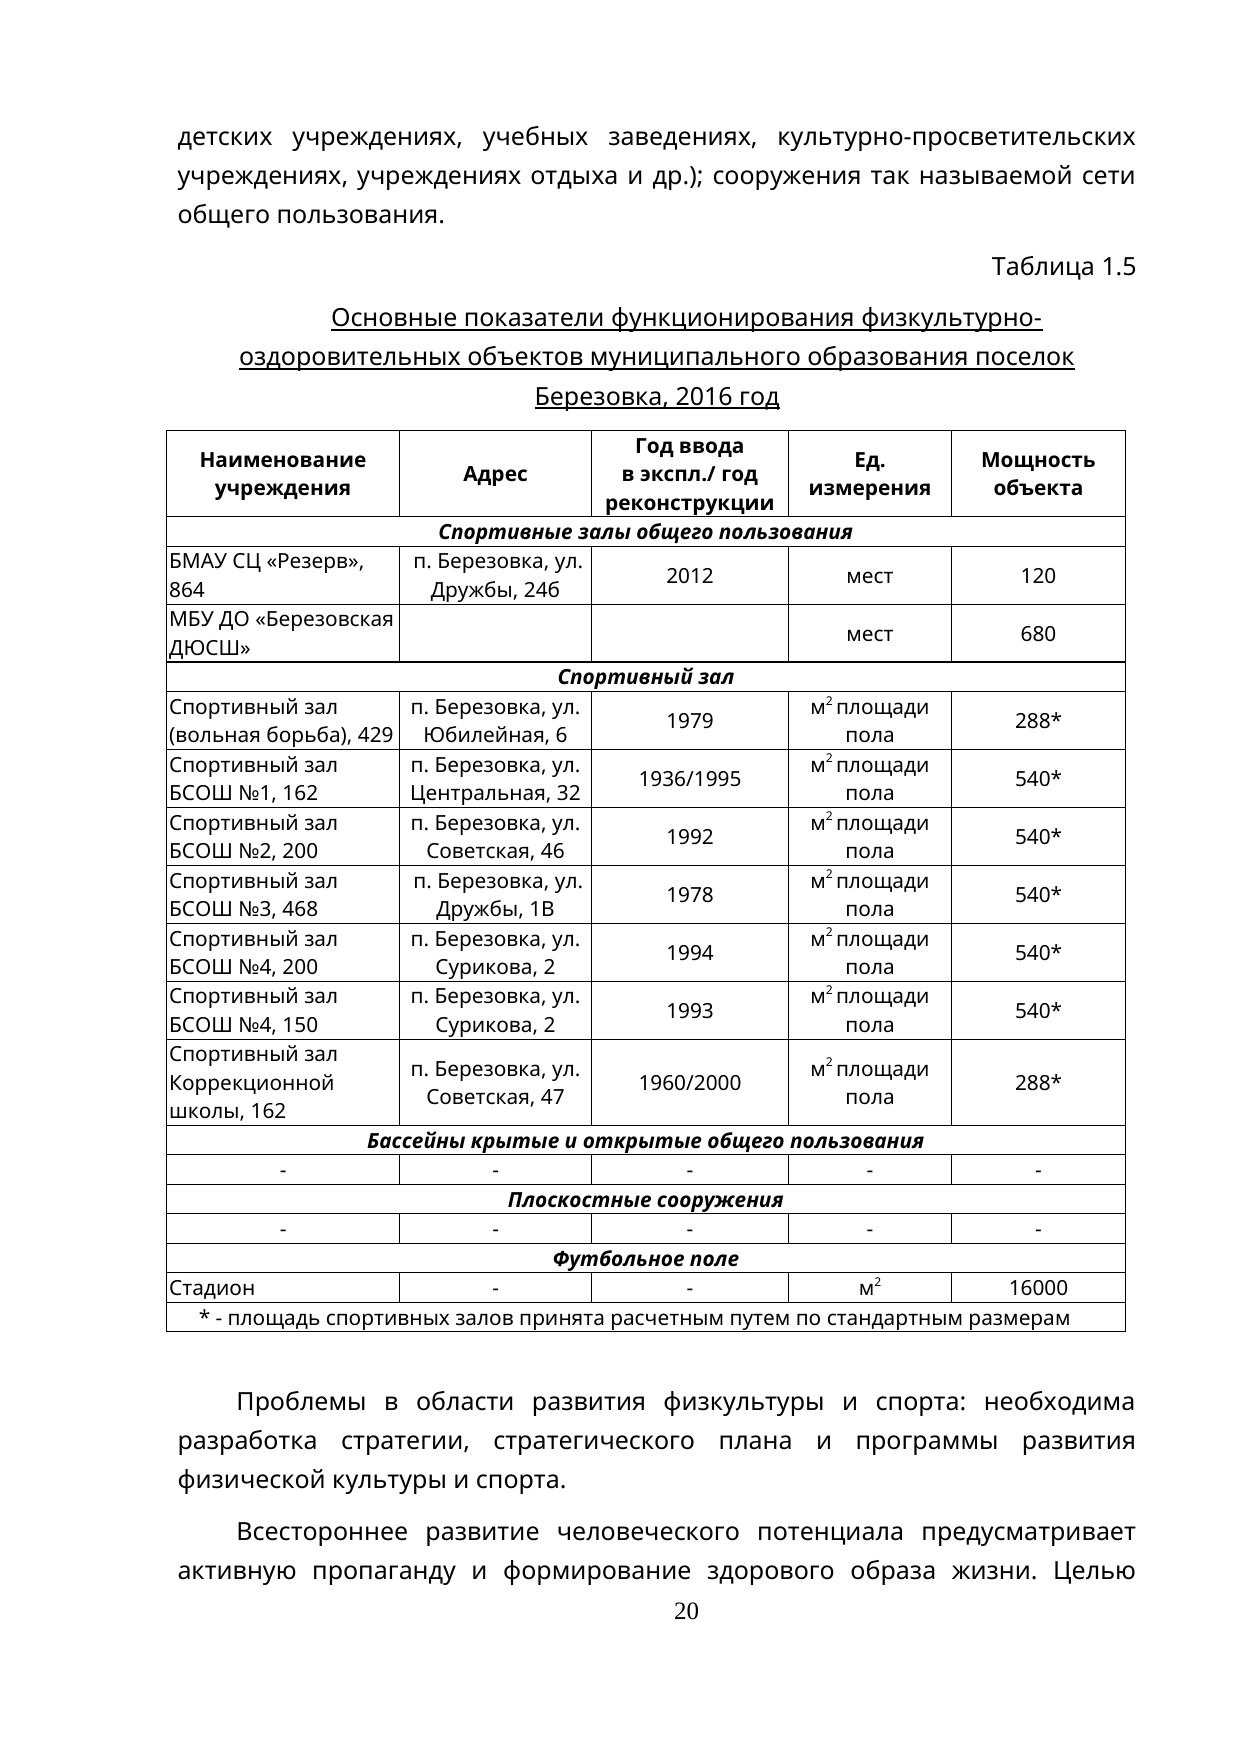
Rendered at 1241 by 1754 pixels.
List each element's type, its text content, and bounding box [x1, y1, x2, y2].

table_cell 1978 [592, 866, 788, 923]
table_cell БМАУ СЦ «Резерв», 864 [167, 547, 399, 603]
table_cell * - площадь спортивных залов принята расчетным путем по стандартным размерам [167, 1303, 1125, 1331]
table_cell [592, 605, 788, 661]
table_cell м2 площади пола [789, 1040, 951, 1125]
table_cell Спортивный зал БСОШ №4, 150 [167, 982, 399, 1038]
table_cell 1960/2000 [592, 1040, 788, 1125]
table_cell - [400, 1273, 591, 1302]
table_cell м2 площади пола [789, 866, 951, 923]
text Проблемы в области развития физкультуры и спорта: необходима разработка стратегии, стратегического плана и программы развития физической культуры и спорта. [177, 1384, 1137, 1496]
table_cell Спортивный зал Коррекционной школы, 162 [167, 1040, 399, 1125]
table_cell - [952, 1214, 1125, 1243]
table_cell п. Березовка, ул. Сурикова, 2 [400, 924, 591, 981]
table_cell м2 [789, 1273, 951, 1302]
table_header Ед. измерения [789, 431, 951, 516]
table_cell м2 площади пола [789, 808, 951, 865]
table_cell м2 площади пола [789, 750, 951, 807]
table_cell Спортивный зал [167, 663, 1125, 691]
table_cell 680 [952, 605, 1125, 661]
table_cell п. Березовка, ул. Юбилейная, 6 [400, 692, 591, 749]
table_cell - [592, 1273, 788, 1302]
table_header Наименование учреждения [167, 431, 399, 516]
table_cell Спортивный зал (вольная борьба), 429 [167, 692, 399, 749]
table_cell Бассейны крытые и открытые общего пользования [167, 1126, 1125, 1154]
table_cell - [952, 1155, 1125, 1184]
table_cell - [592, 1155, 788, 1184]
table_cell - [400, 1155, 591, 1184]
table_cell [400, 605, 591, 661]
table_cell м2 площади пола [789, 692, 951, 749]
table_cell Спортивный зал БСОШ №4, 200 [167, 924, 399, 981]
table_cell 540* [952, 750, 1125, 807]
table_cell - [400, 1214, 591, 1243]
table_cell Футбольное поле [167, 1244, 1125, 1272]
table_cell Спортивный зал БСОШ №2, 200 [167, 808, 399, 865]
table_cell - [592, 1214, 788, 1243]
table_header Мощность объекта [952, 431, 1125, 516]
table_cell 1994 [592, 924, 788, 981]
table_cell мест [789, 547, 951, 603]
table_cell 2012 [592, 547, 788, 603]
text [177, 118, 1137, 231]
table_cell п. Березовка, ул. Центральная, 32 [400, 750, 591, 807]
table_cell 1936/1995 [592, 750, 788, 807]
table_cell Стадион [167, 1273, 399, 1302]
table_cell 16000 [952, 1273, 1125, 1302]
text Таблица 1.5 [177, 248, 1137, 282]
table_cell - [789, 1155, 951, 1184]
text Основные показатели функционирования физкультурно-оздоровительных объектов муниципального образования поселок Березовка, 2016 год [177, 300, 1137, 412]
table_cell 540* [952, 982, 1125, 1038]
table_cell 540* [952, 808, 1125, 865]
table_cell 540* [952, 924, 1125, 981]
table_cell п. Березовка, ул. Советская, 47 [400, 1040, 591, 1125]
table_cell Спортивный зал БСОШ №1, 162 [167, 750, 399, 807]
table_cell МБУ ДО «Березовская ДЮСШ» [167, 605, 399, 661]
table_cell 1992 [592, 808, 788, 865]
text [177, 1514, 1137, 1587]
table_cell п. Березовка, ул. Советская, 46 [400, 808, 591, 865]
table_cell м2 площади пола [789, 982, 951, 1038]
table_cell - [167, 1214, 399, 1243]
table_cell п. Березовка, ул. Дружбы, 24б [400, 547, 591, 603]
table_cell - [167, 1155, 399, 1184]
table_header Год ввода в экспл./ год реконструкции [592, 431, 788, 516]
table_header Адрес [400, 431, 591, 516]
table_cell мест [789, 605, 951, 661]
table_cell 540* [952, 866, 1125, 923]
table_cell Плоскостные сооружения [167, 1185, 1125, 1213]
table_cell - [789, 1214, 951, 1243]
table_cell Спортивный зал БСОШ №3, 468 [167, 866, 399, 923]
table_cell Спортивные залы общего пользования [167, 517, 1125, 546]
table_cell 1979 [592, 692, 788, 749]
table_cell 120 [952, 547, 1125, 603]
table_cell п. Березовка, ул. Сурикова, 2 [400, 982, 591, 1038]
table_cell п. Березовка, ул. Дружбы, 1В [400, 866, 591, 923]
table_cell 288* [952, 692, 1125, 749]
table_cell 288* [952, 1040, 1125, 1125]
table_cell м2 площади пола [789, 924, 951, 981]
table_cell 1993 [592, 982, 788, 1038]
